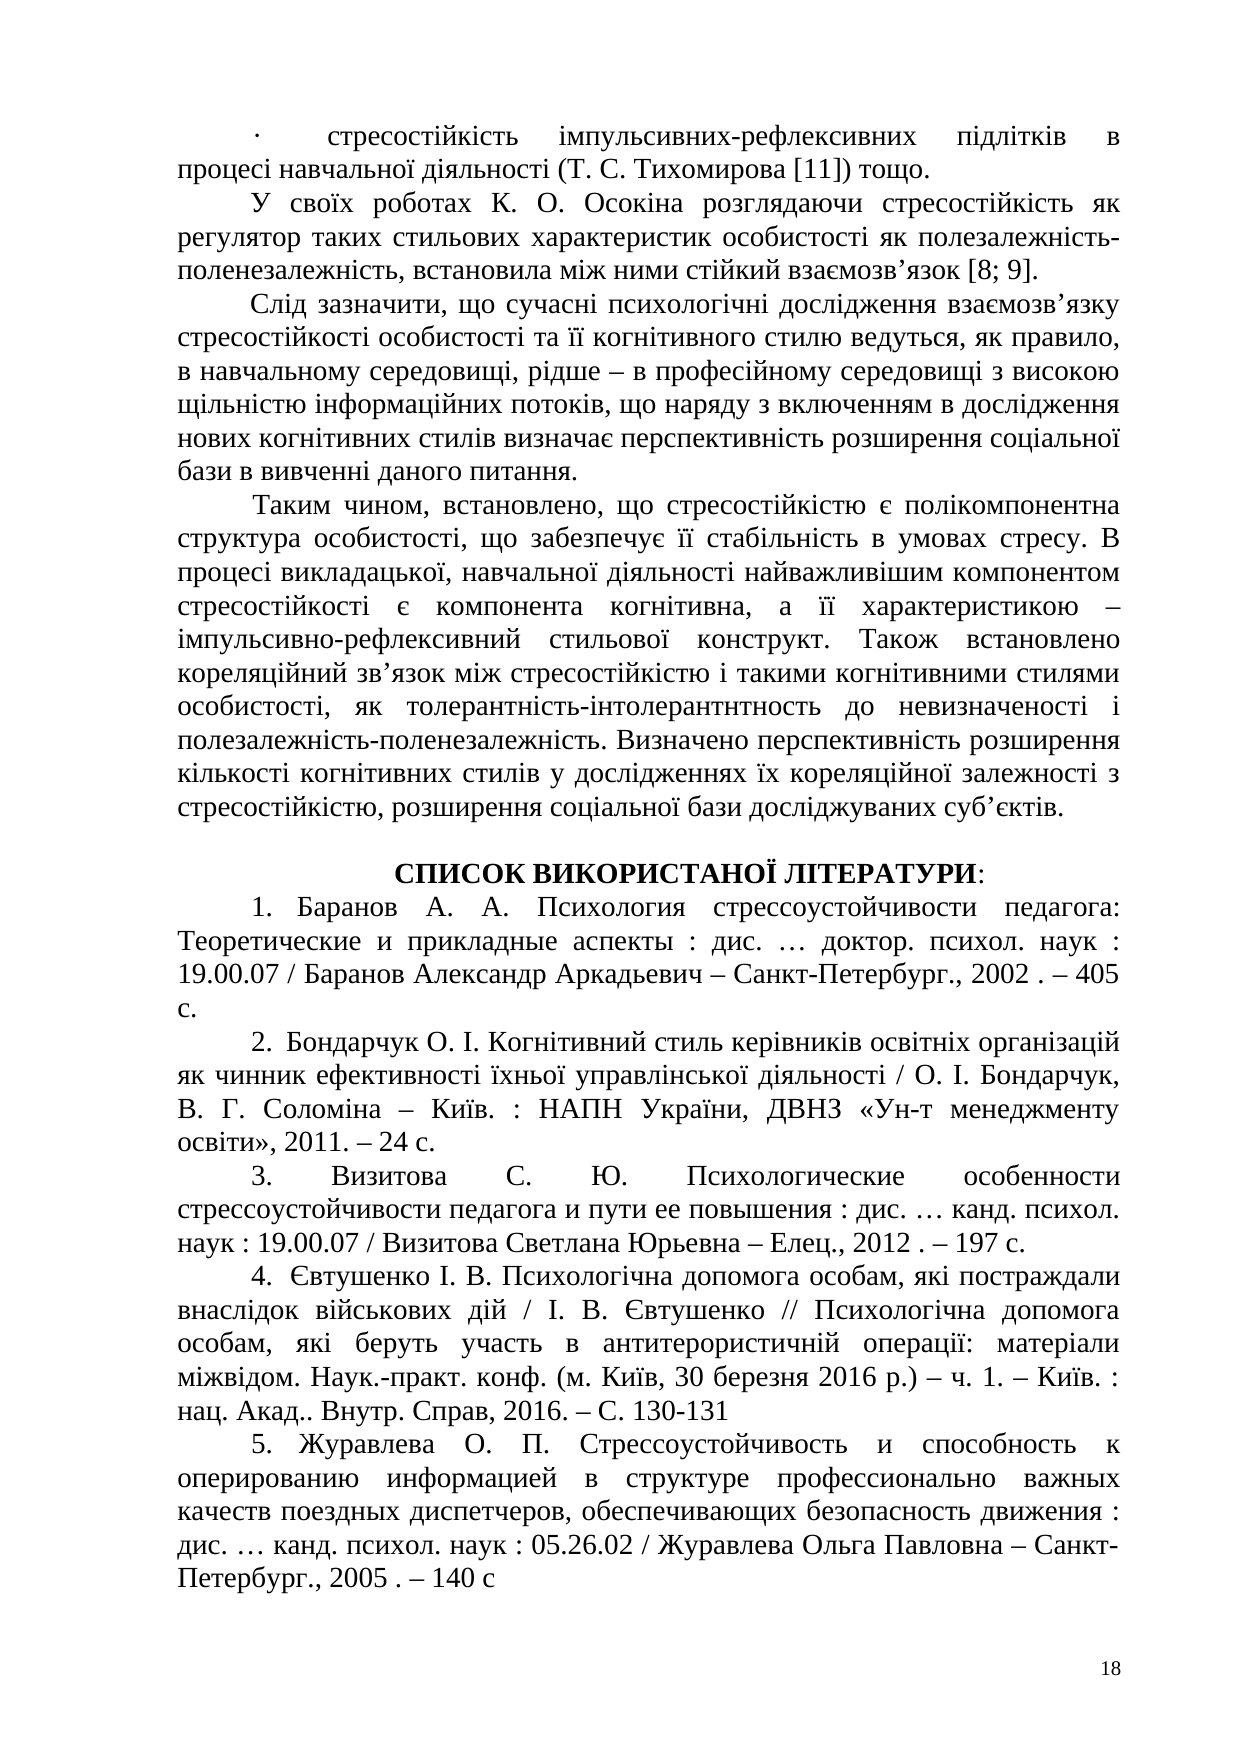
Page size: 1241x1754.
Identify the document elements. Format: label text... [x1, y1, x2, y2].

text 5. Журавлева О. П. Стрессоустойчивость и способность к оперированию информацией в структуре профессионально важных качеств поездных диспетчеров, обеспечивающих безопасность движения : дис. … канд. психол. наук : 05.26.02 / Журавлева Ольга Павловна – Санкт-Петербург., 2005 . – 140 с [177, 1426, 1121, 1594]
text СПИСОК ВИКОРИСТАНОЇ ЛІТЕРАТУРИ: [177, 856, 1121, 889]
text 4. Євтушенко І. В. Психологічна допомога особам, які постраждали внаслідок військових дій / І. В. Євтушенко // Психологічна допомога особам, які беруть участь в антитерористичній операції: матеріали міжвідом. Наук.-практ. конф. (м. Київ, 30 березня 2016 р.) – ч. 1. – Київ. : нац. Акад.. Внутр. Справ, 2016. – С. 130-131 [177, 1258, 1121, 1426]
text 1. Баранов А. А. Психология стрессоустойчивости педагога: Теоретические и прикладные аспекты : дис. … доктор. психол. наук : 19.00.07 / Баранов Александр Аркадьевич – Санкт-Петербург., 2002 . – 405 с. [177, 889, 1121, 1024]
text Таким чином, встановлено, що стресостійкістю є полікомпонентна структура особистості, що забезпечує її стабільність в умовах стресу. В процесі викладацької, навчальної діяльності найважливішим компонентом стресостійкості є компонента когнітивна, а її характеристикою – імпульсивно-рефлексивний стильової конструкт. Також встановлено кореляційний зв’язок між стресостійкістю і такими когнітивними стилями особистості, як толерантність-інтолерантнтность до невизначеності і полезалежність-поленезалежність. Визначено перспективність розширення кількості когнітивних стилів у дослідженнях їх кореляційної залежності з стресостійкістю, розширення соціальної бази досліджуваних суб’єктів. [177, 487, 1121, 822]
text У своїх роботах К. О. Осокіна розглядаючи стресостійкість як регулятор таких стильових характеристик особистості як полезалежність-поленезалежність, встановила між ними стійкий взаємозв’язок [8; 9]. [177, 185, 1121, 286]
text Слід зазначити, що сучасні психологічні дослідження взаємозв’язку стресостійкості особистості та її когнітивного стилю ведуться, як правило, в навчальному середовищі, рідше – в професійному середовищі з високою щільністю інформаційних потоків, що наряду з включенням в дослідження нових когнітивних стилів визначає перспективність розширення соціальної бази в вивченні даного питання. [177, 286, 1121, 487]
text 2. Бондарчук О. І. Когнітивний стиль керівників освітніх організацій як чинник ефективності їхньої управлінської діяльності / О. І. Бондарчук, В. Г. Соломіна – Київ. : НАПН України, ДВНЗ «Ун-т менеджменту освіти», 2011. – 24 с. [177, 1024, 1121, 1158]
text 3. Визитова С. Ю. Психологические особенности стрессоустойчивости педагога и пути ее повышения : дис. … канд. психол. наук : 19.00.07 / Визитова Светлана Юрьевна – Елец., 2012 . – 197 с. [177, 1158, 1121, 1258]
text · стресостійкість імпульсивних-рефлексивних підлітків в процесі навчальної діяльності (Т. С. Тихомирова [11]) тощо. [177, 118, 1121, 185]
